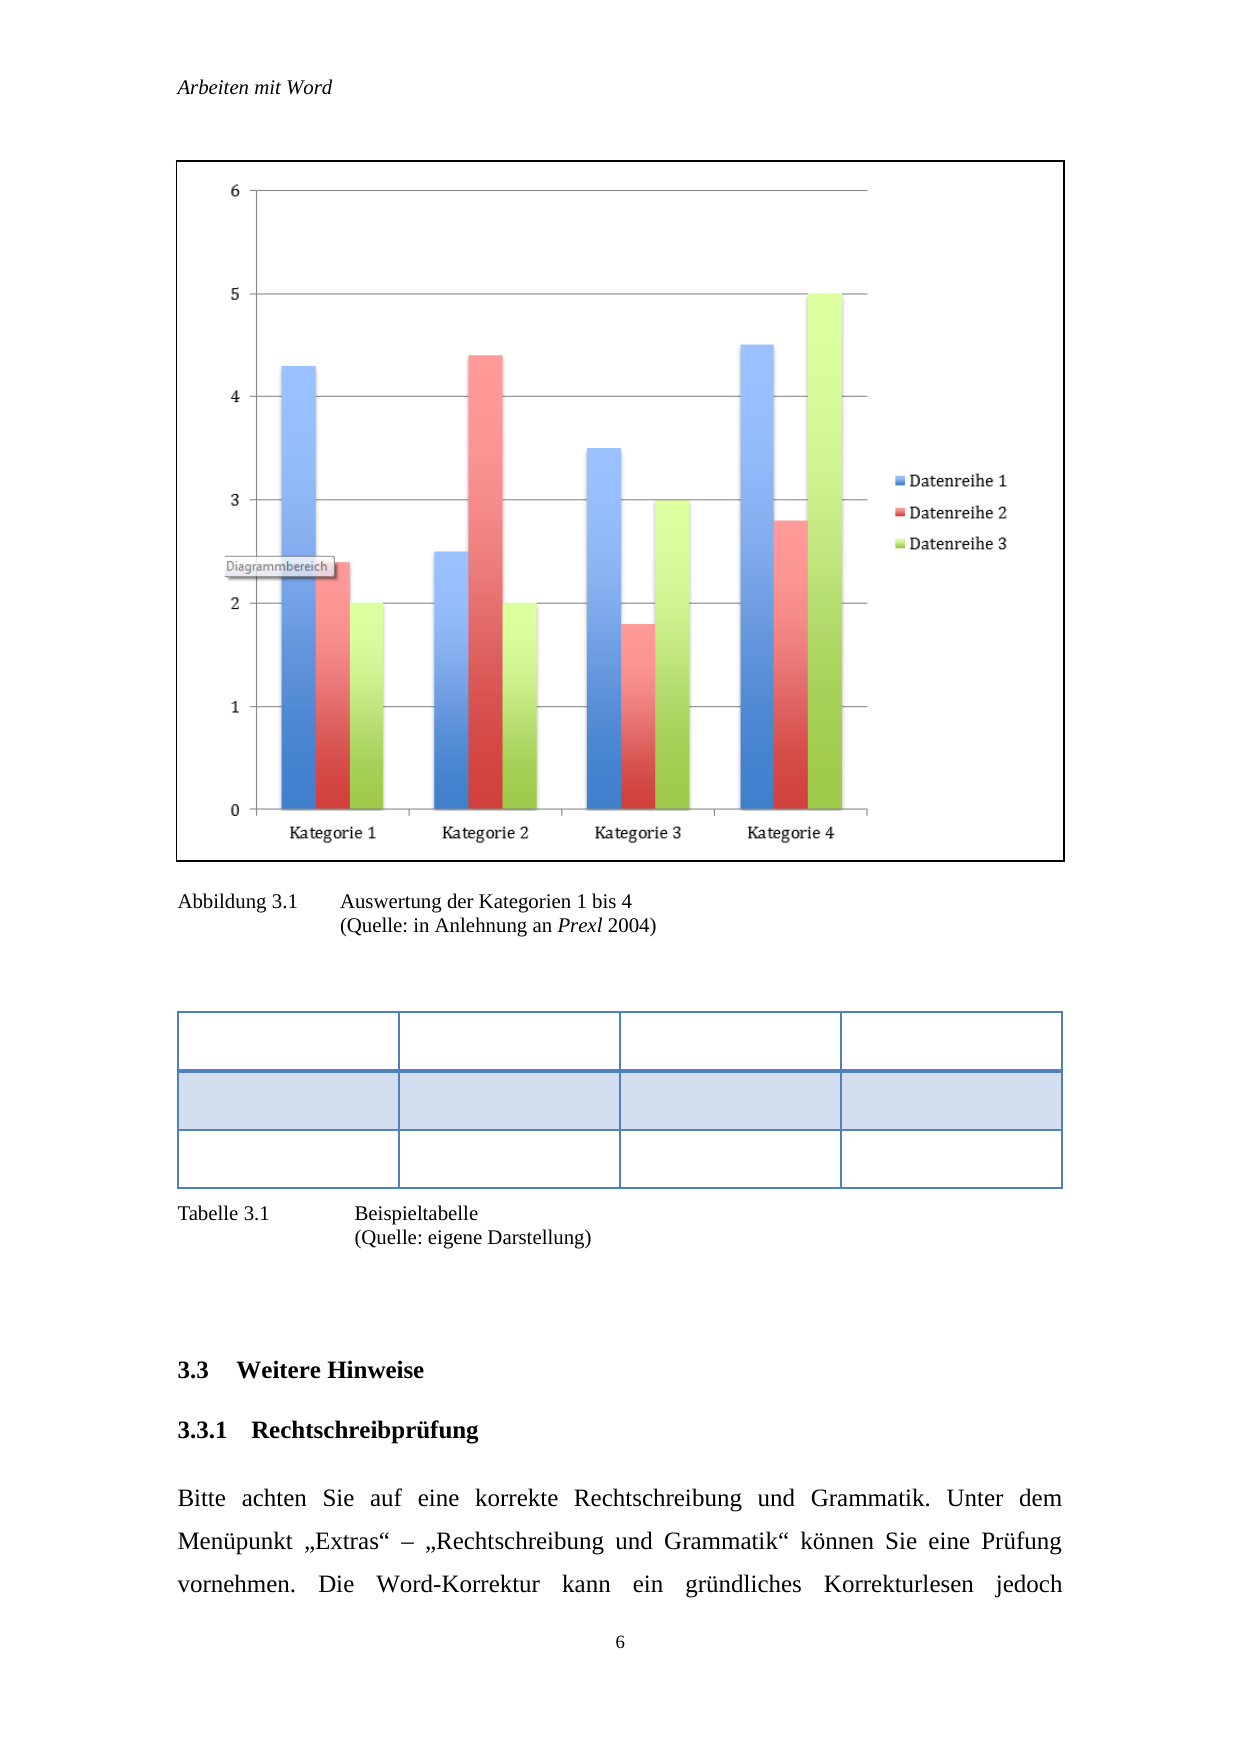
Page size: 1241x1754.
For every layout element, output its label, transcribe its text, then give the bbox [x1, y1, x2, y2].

table_header [400, 1013, 619, 1069]
table_cell [400, 1073, 619, 1129]
subtitle Weitere Hinweise [177, 1355, 1063, 1384]
table_cell [179, 1131, 398, 1187]
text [177, 1483, 1063, 1598]
table_cell [621, 1131, 840, 1187]
picture [224, 174, 1016, 848]
table_cell [621, 1073, 840, 1129]
table_cell [400, 1131, 619, 1187]
table_header [621, 1013, 840, 1069]
table_cell [179, 1073, 398, 1129]
table_cell [842, 1073, 1061, 1129]
table_header [842, 1013, 1061, 1069]
table_cell [842, 1131, 1061, 1187]
table_header [179, 1013, 398, 1069]
subtitle Rechtschreibprüfung [177, 1415, 1063, 1443]
